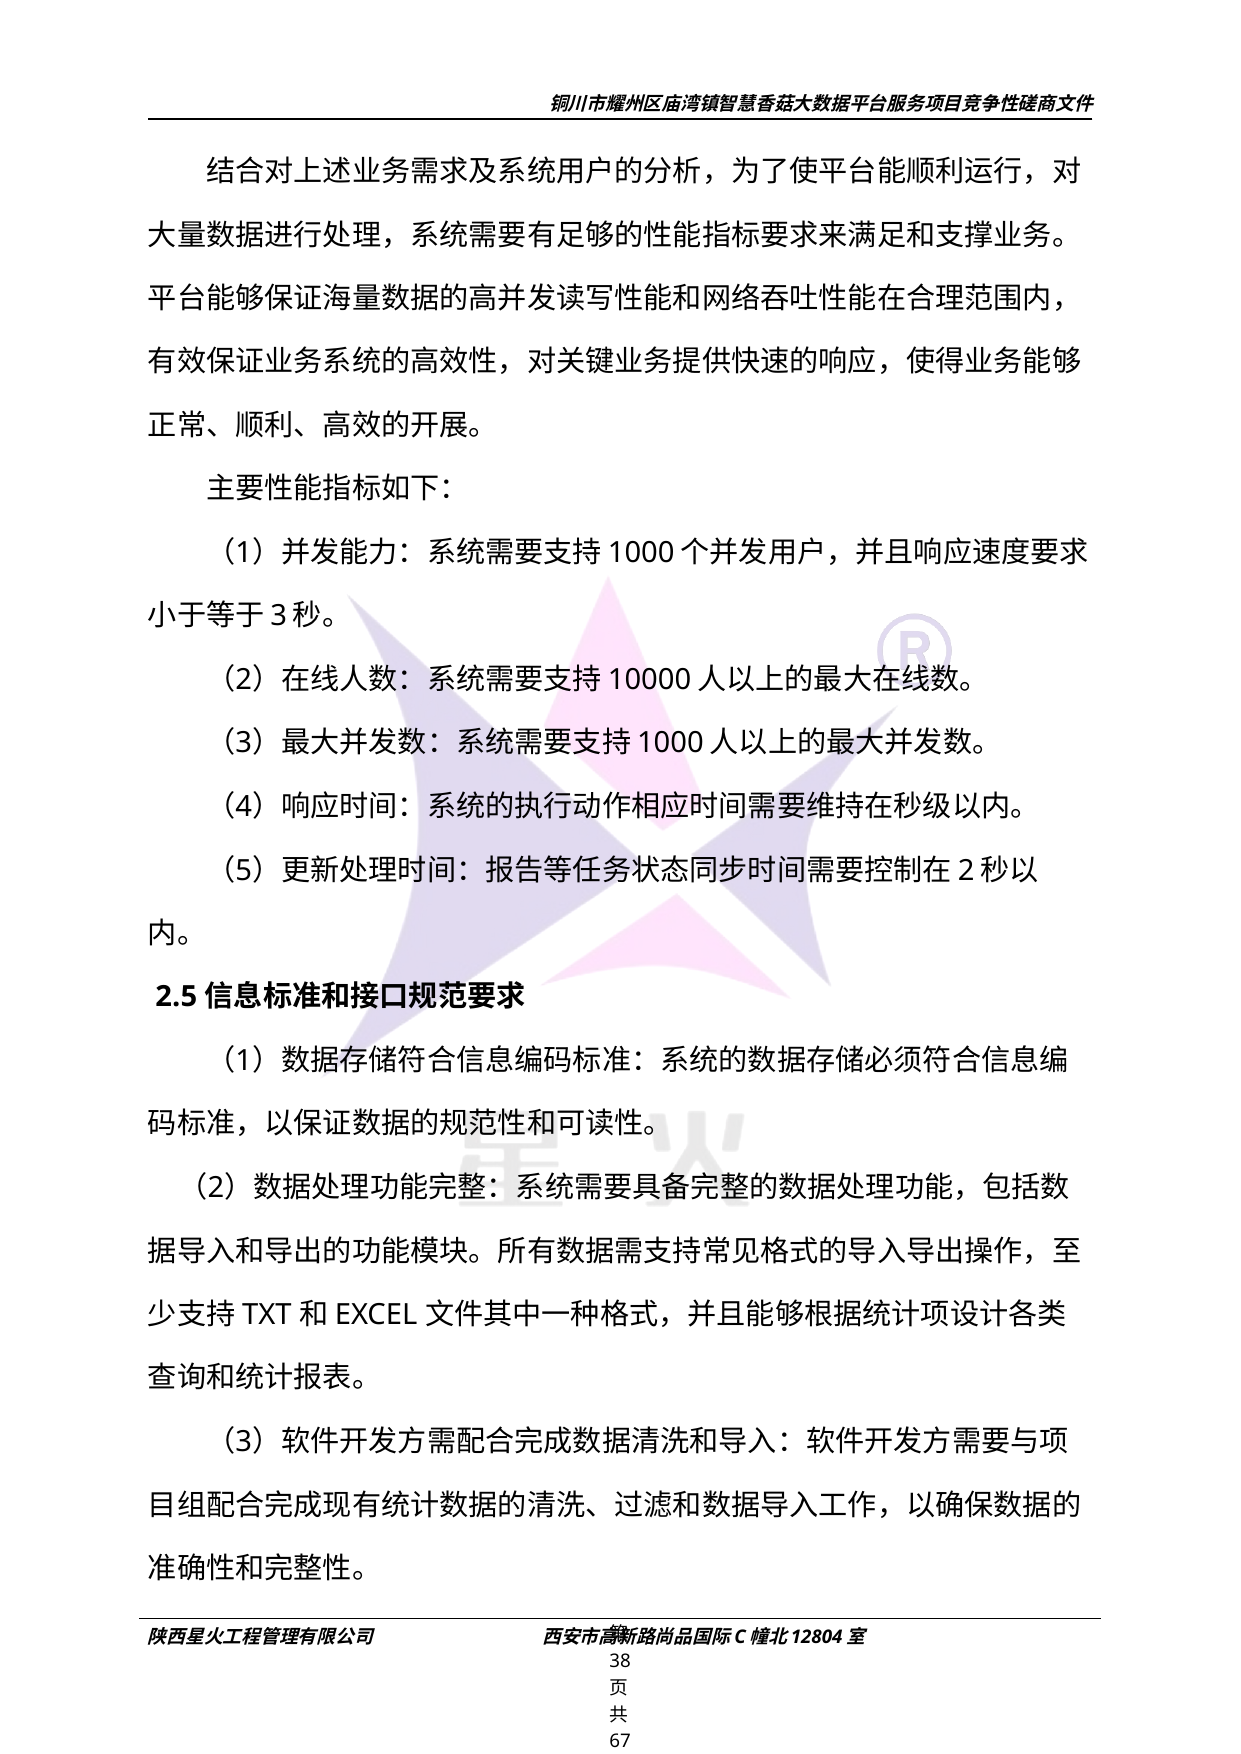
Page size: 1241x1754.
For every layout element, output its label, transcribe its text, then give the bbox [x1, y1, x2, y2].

list （2）在线人数：系统需要支持10000人以上的最大在线数。 [148, 655, 1092, 698]
list （3）软件开发方需配合完成数据清洗和导入：软件开发方需要与项目组配合完成现有统计数据的清洗、过滤和数据导入工作，以确保数据的准确性和完整性。 [148, 1417, 1092, 1587]
list 结合对上述业务需求及系统用户的分析，为了使平台能顺利运行，对大量数据进行处理，系统需要有足够的性能指标要求来满足和支撑业务。平台能够保证海量数据的高并发读写性能和网络吞吐性能在合理范围内，有效保证业务系统的高效性，对关键业务提供快速的响应，使得业务能够正常、顺利、高效的开展。 [148, 148, 1092, 444]
list （1）数据存储符合信息编码标准：系统的数据存储必须符合信息编码标准，以保证数据的规范性和可读性。 （2）数据处理功能完整：系统需要具备完整的数据处理功能，包括数据导入和导出的功能模块。所有数据需支持常见格式的导入导出操作，至少支持 TXT 和 EXCEL 文件其中一种格式，并且能够根据统计项设计各类查询和统计报表。 [148, 1037, 1092, 1396]
list （3）最大并发数：系统需要支持1000人以上的最大并发数。 [148, 719, 1092, 761]
list 主要性能指标如下： [148, 465, 1092, 507]
list （1）并发能力：系统需要支持1000个并发用户，并且响应速度要求小于等于3秒。 [148, 528, 1092, 634]
text 2.5 信息标准和接口规范要求 [148, 973, 1092, 1015]
list （5）更新处理时间：报告等任务状态同步时间需要控制在2秒以内。 [148, 846, 1092, 952]
list （4）响应时间：系统的执行动作相应时间需要维持在秒级以内。 [148, 782, 1092, 825]
